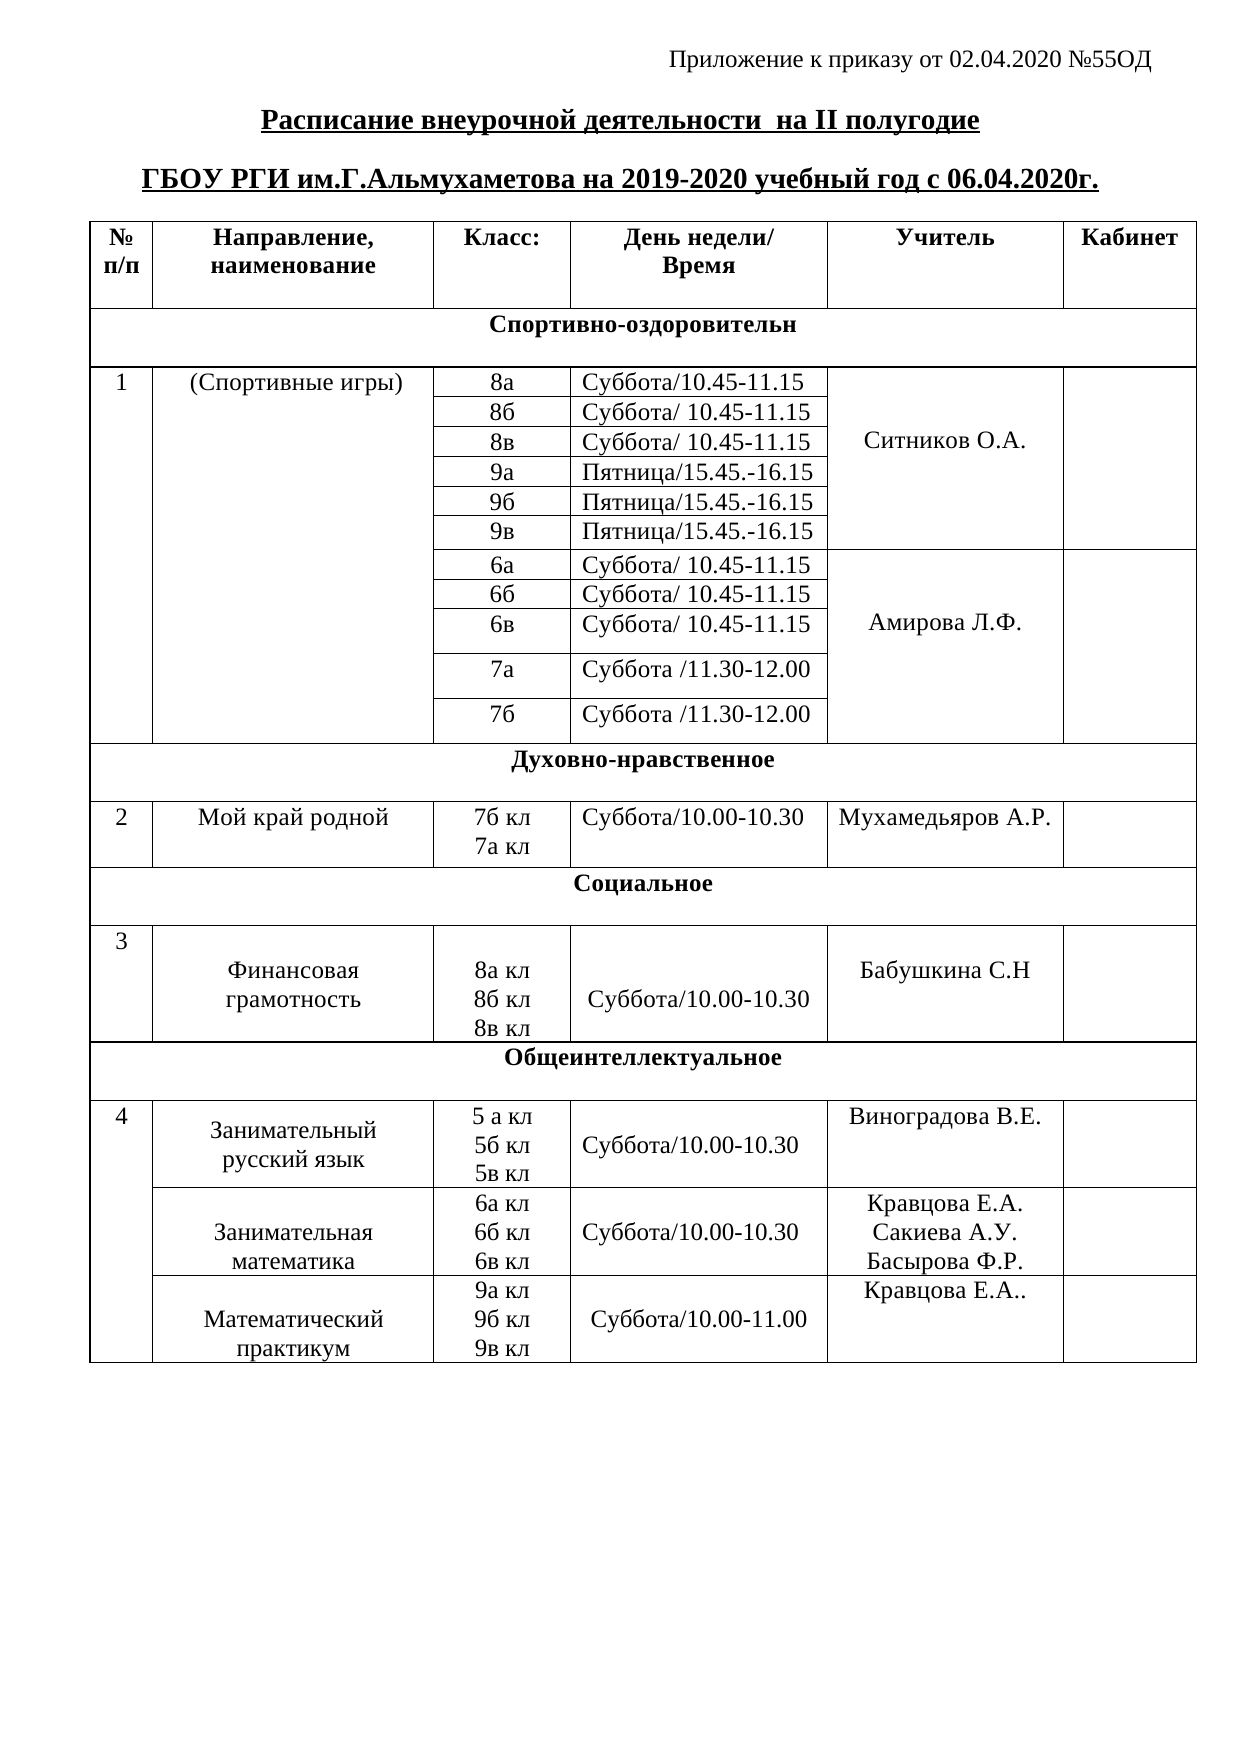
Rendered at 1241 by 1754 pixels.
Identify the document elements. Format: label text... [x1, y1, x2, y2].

table_cell 9а [434, 457, 570, 486]
table_cell [1064, 550, 1196, 743]
table_cell Суббота/ 10.45-11.15 [571, 609, 827, 653]
table_cell [1064, 1101, 1196, 1187]
table_cell [1064, 1276, 1196, 1362]
table_cell 7а [434, 654, 570, 698]
table_cell Спортивно-оздоровительн [91, 309, 1196, 366]
table_cell [1064, 368, 1196, 549]
table_cell Суббота/10.00-10.30 [571, 802, 827, 867]
table_cell Суббота/10.00-10.30 [571, 926, 827, 1041]
table_cell Виноградова В.Е. [828, 1101, 1063, 1187]
table_cell [1064, 926, 1196, 1041]
table_cell 8а кл 8б кл 8в кл [434, 926, 570, 1041]
table_cell Кравцова Е.А.. [828, 1276, 1063, 1362]
table_cell Мой край родной [153, 802, 433, 867]
table_cell Ситников О.А. [828, 368, 1063, 549]
table_cell 9б [434, 487, 570, 515]
table_cell Духовно-нравственное [91, 744, 1196, 801]
table_header Кабинет [1064, 222, 1196, 308]
text Расписание внеурочной деятельности на II полугодие [89, 102, 1152, 135]
table_cell 6а кл 6б кл 6в кл [434, 1188, 570, 1274]
table_cell [1064, 1188, 1196, 1274]
table_cell Общеинтеллектуальное [91, 1043, 1196, 1100]
table_cell Суббота/ 10.45-11.15 [571, 427, 827, 456]
table_cell Пятница/15.45.-16.15 [571, 516, 827, 549]
table_cell Бабушкина С.Н [828, 926, 1063, 1041]
text ГБОУ РГИ им.Г.Альмухаметова на 2019-2020 учебный год с 06.04.2020г. [89, 161, 1152, 195]
table_cell 9в [434, 516, 570, 549]
table_cell 8а [434, 368, 570, 396]
table_cell 6в [434, 609, 570, 653]
table_cell 3 [91, 926, 152, 1041]
table_cell Кравцова Е.А. Сакиева А.У. Басырова Ф.Р. [828, 1188, 1063, 1274]
table_cell Суббота/ 10.45-11.15 [571, 580, 827, 608]
table_cell Суббота/10.00-11.00 [571, 1276, 827, 1362]
table_cell 5 а кл 5б кл 5в кл [434, 1101, 570, 1187]
table_cell 8в [434, 427, 570, 456]
table_cell (Спортивные игры) [153, 368, 433, 743]
table_cell 9а кл 9б кл 9в кл [434, 1276, 570, 1362]
table_cell Занимательная математика [153, 1188, 433, 1274]
table_cell 4 [91, 1101, 152, 1362]
table_cell 6б [434, 580, 570, 608]
table_cell Финансовая грамотность [153, 926, 433, 1041]
table_cell 7б [434, 699, 570, 743]
table_header Направление, наименование [153, 222, 433, 308]
table_cell 2 [91, 802, 152, 867]
table_header Класс: [434, 222, 570, 308]
table_cell Суббота /11.30-12.00 [571, 699, 827, 743]
table_cell Занимательный русский язык [153, 1101, 433, 1187]
table_cell Пятница/15.45.-16.15 [571, 457, 827, 486]
table_cell Суббота/10.00-10.30 [571, 1101, 827, 1187]
table_cell 8б [434, 397, 570, 426]
table_cell 7б кл 7а кл [434, 802, 570, 867]
table_cell Мухамедьяров А.Р. [828, 802, 1063, 867]
table_header Учитель [828, 222, 1063, 308]
table_cell [1064, 802, 1196, 867]
table_header № п/п [91, 222, 152, 308]
table_cell 1 [91, 368, 152, 743]
table_cell Математический практикум [153, 1276, 433, 1362]
table_cell Суббота/ 10.45-11.15 [571, 397, 827, 426]
text Приложение к приказу от 02.04.2020 №55ОД [89, 44, 1152, 73]
table_cell Суббота/10.45-11.15 [571, 368, 827, 396]
table_cell Социальное [91, 868, 1196, 925]
table_cell Амирова Л.Ф. [828, 550, 1063, 743]
table_cell Суббота/ 10.45-11.15 [571, 550, 827, 578]
table_header День недели/ Время [571, 222, 827, 308]
table_cell 6а [434, 550, 570, 578]
table_cell Пятница/15.45.-16.15 [571, 487, 827, 515]
table_cell Суббота /11.30-12.00 [571, 654, 827, 698]
table_cell Суббота/10.00-10.30 [571, 1188, 827, 1274]
